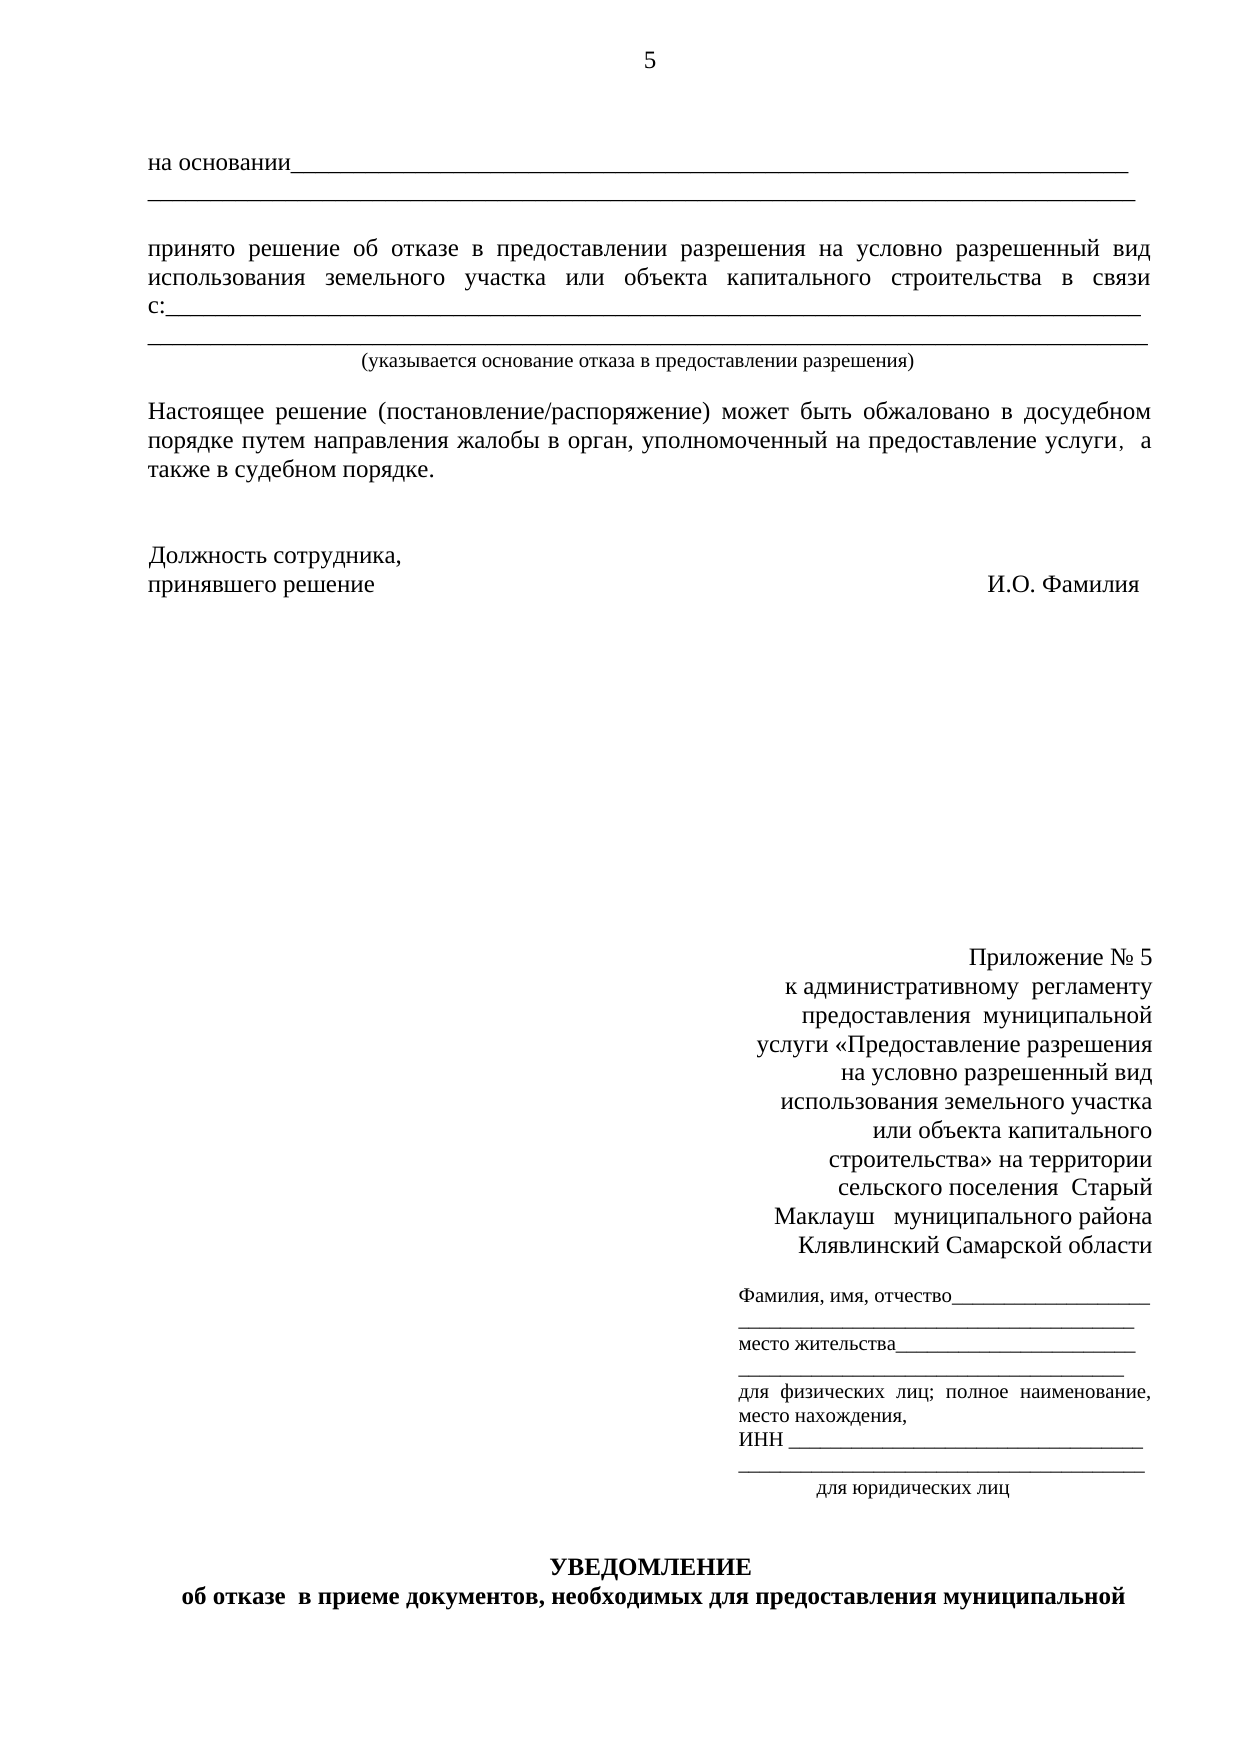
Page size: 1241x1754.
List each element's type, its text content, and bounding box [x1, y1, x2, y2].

text ________________________________________________________________________________ [148, 319, 1152, 348]
text место жительства_______________________ [738, 1331, 1152, 1355]
text ______________________________________ [738, 1307, 1152, 1331]
text _______________________________________________________________________________ [148, 176, 1152, 204]
text для юридических лиц [738, 1475, 1152, 1499]
subtitle к административному регламенту предоставления муниципальной услуги «Предоставление разрешения на условно разрешенный вид использования земельного участка или объекта капитального строительства» на территории сельского поселения Старый Маклауш муниципального района Клявлинский Самарской области [738, 971, 1152, 1259]
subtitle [148, 1581, 1152, 1610]
text _______________________________________ [738, 1451, 1152, 1475]
text _____________________________________ [738, 1355, 1152, 1379]
text Настоящее решение (постановление/распоряжение) может быть обжаловано в досудебном порядке путем направления жалобы в орган, уполномоченный на предоставление услуги, а также в судебном порядке. [148, 396, 1152, 482]
subtitle УВЕДОМЛЕНИЕ [148, 1552, 1152, 1581]
text Фамилия, имя, отчество___________________ [738, 1283, 1152, 1307]
text для физических лиц; полное наименование, место нахождения, [738, 1379, 1152, 1427]
text (указывается основание отказа в предоставлении разрешения) [148, 348, 1152, 372]
text ИНН __________________________________ [738, 1427, 1152, 1451]
subtitle Приложение № 5 [738, 942, 1152, 971]
subtitle принявшего решение И.О. Фамилия [148, 569, 1152, 597]
text принято решение об отказе в предоставлении разрешения на условно разрешенный вид использования земельного участка или объекта капитального строительства в связи с:______________________________________________________________________________ [148, 233, 1152, 319]
text на основании___________________________________________________________________ [148, 147, 1152, 176]
subtitle Должность сотрудника, [148, 540, 1152, 569]
